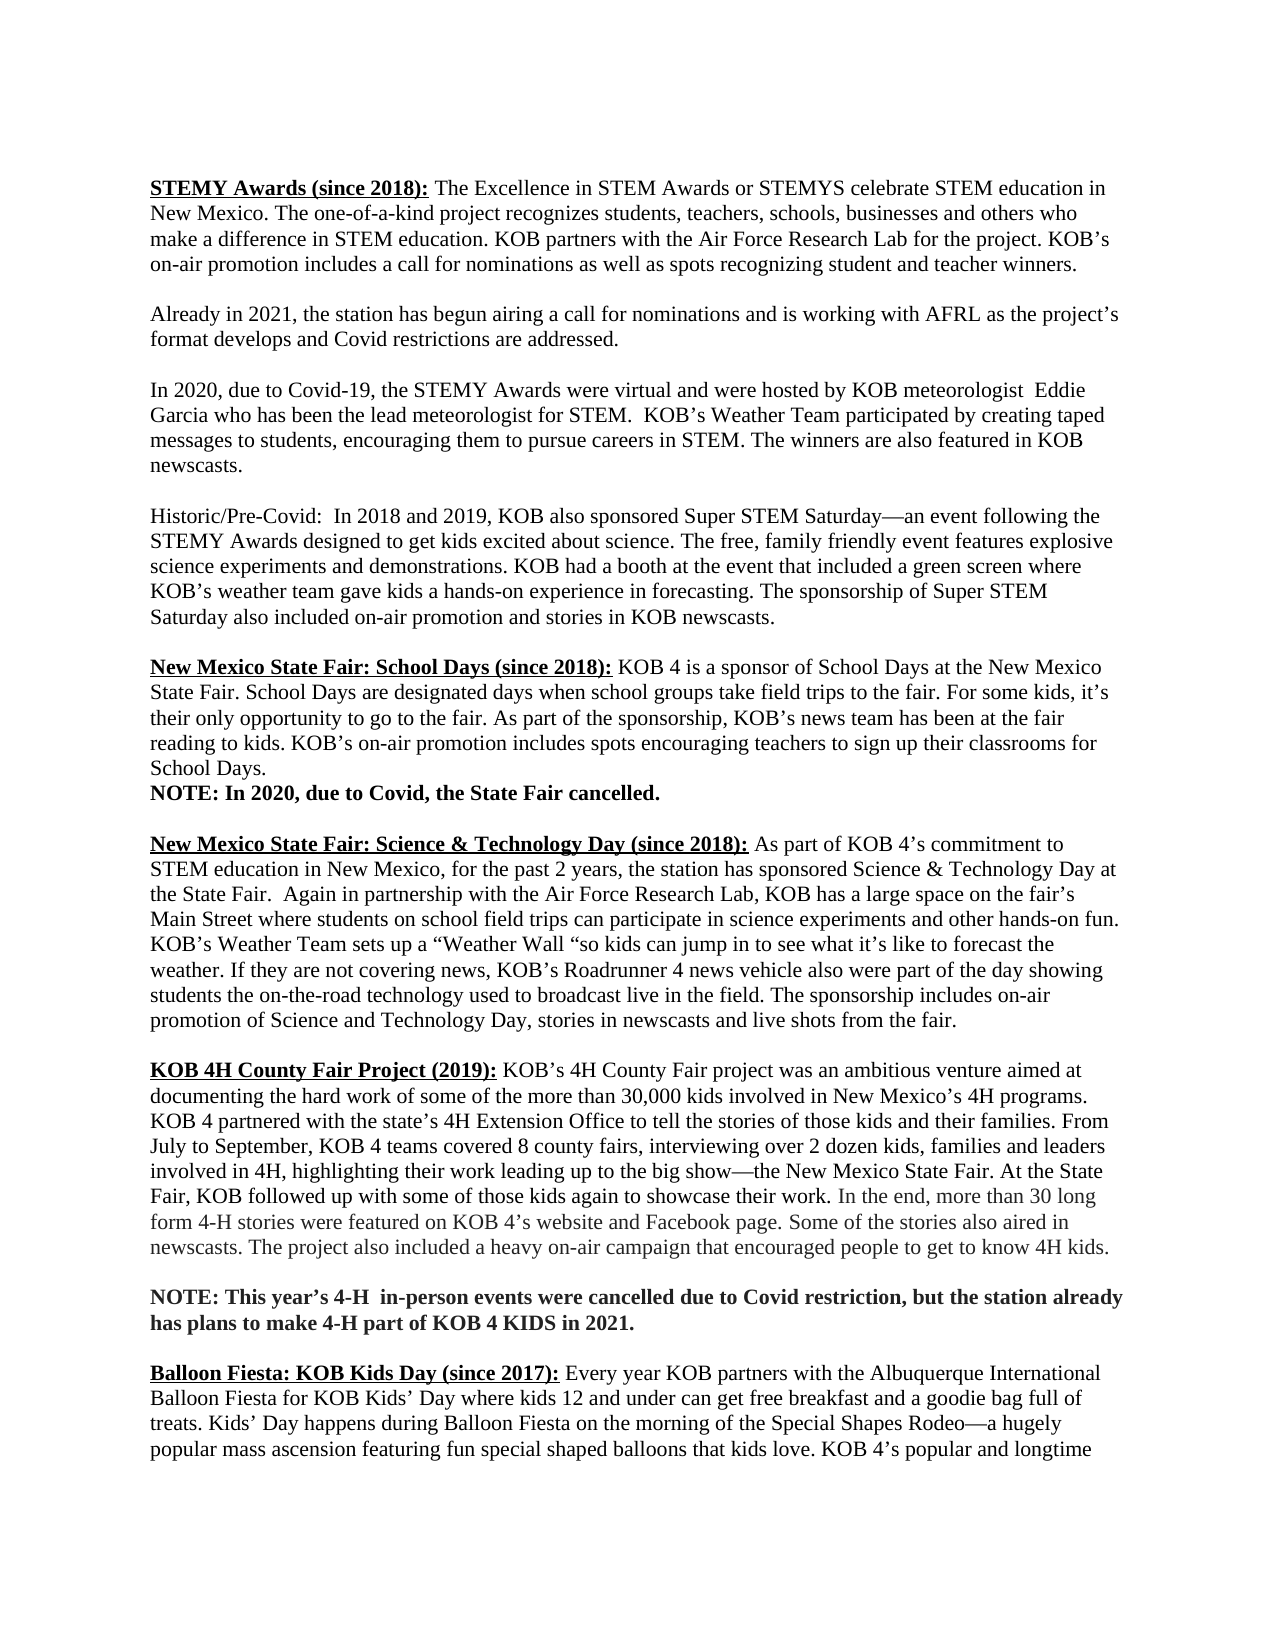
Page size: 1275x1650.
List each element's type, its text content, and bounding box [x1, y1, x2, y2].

text NOTE: This year’s 4-H in-person events were cancelled due to Covid restriction, but the station already has plans to make 4-H part of KOB 4 KIDS in 2021. [150, 1284, 1125, 1335]
text STEMY Awards (since 2018): The Excellence in STEM Awards or STEMYS celebrate STEM education in New Mexico. The one-of-a-kind project recognizes students, teachers, schools, businesses and others who make a difference in STEM education. KOB partners with the Air Force Research Lab for the project. KOB’s on-air promotion includes a call for nominations as well as spots recognizing student and teacher winners. [150, 175, 1125, 276]
text Historic/Pre-Covid: In 2018 and 2019, KOB also sponsored Super STEM Saturday—an event following the STEMY Awards designed to get kids excited about science. The free, family friendly event features explosive science experiments and demonstrations. KOB had a booth at the event that included a green screen where KOB’s weather team gave kids a hands-on experience in forecasting. The sponsorship of Super STEM Saturday also included on-air promotion and stories in KOB newscasts. [150, 503, 1125, 629]
text KOB 4H County Fair Project (2019): KOB’s 4H County Fair project was an ambitious venture aimed at documenting the hard work of some of the more than 30,000 kids involved in New Mexico’s 4H programs. KOB 4 partnered with the state’s 4H Extension Office to tell the stories of those kids and their families. From July to September, KOB 4 teams covered 8 county fairs, interviewing over 2 dozen kids, families and leaders involved in 4H, highlighting their work leading up to the big show—the New Mexico State Fair. At the State Fair, KOB followed up with some of those kids again to showcase their work. In the end, more than 30 long form 4-H stories were featured on KOB 4’s website and Facebook page. Some of the stories also aired in newscasts. The project also included a heavy on-air campaign that encouraged people to get to know 4H kids. [150, 1057, 1125, 1259]
text New Mexico State Fair: School Days (since 2018): KOB 4 is a sponsor of School Days at the New Mexico State Fair. School Days are designated days when school groups take field trips to the fair. For some kids, it’s their only opportunity to go to the fair. As part of the sponsorship, KOB’s news team has been at the fair reading to kids. KOB’s on-air promotion includes spots encouraging teachers to sign up their classrooms for School Days. [150, 654, 1125, 780]
text New Mexico State Fair: Science & Technology Day (since 2018): As part of KOB 4’s commitment to STEM education in New Mexico, for the past 2 years, the station has sponsored Science & Technology Day at the State Fair. Again in partnership with the Air Force Research Lab, KOB has a large space on the fair’s Main Street where students on school field trips can participate in science experiments and other hands-on fun. KOB’s Weather Team sets up a “Weather Wall “so kids can jump in to see what it’s like to forecast the weather. If they are not covering news, KOB’s Roadrunner 4 news vehicle also were part of the day showing students the on-the-road technology used to broadcast live in the field. The sponsorship includes on-air promotion of Science and Technology Day, stories in newscasts and live shots from the fair. [150, 831, 1125, 1032]
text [150, 1360, 1125, 1461]
text In 2020, due to Covid-19, the STEMY Awards were virtual and were hosted by KOB meteorologist Eddie Garcia who has been the lead meteorologist for STEM. KOB’s Weather Team participated by creating taped messages to students, encouraging them to pursue careers in STEM. The winners are also featured in KOB newscasts. [150, 377, 1125, 478]
text NOTE: In 2020, due to Covid, the State Fair cancelled. [150, 780, 1125, 805]
text Already in 2021, the station has begun airing a call for nominations and is working with AFRL as the project’s format develops and Covid restrictions are addressed. [150, 301, 1125, 352]
